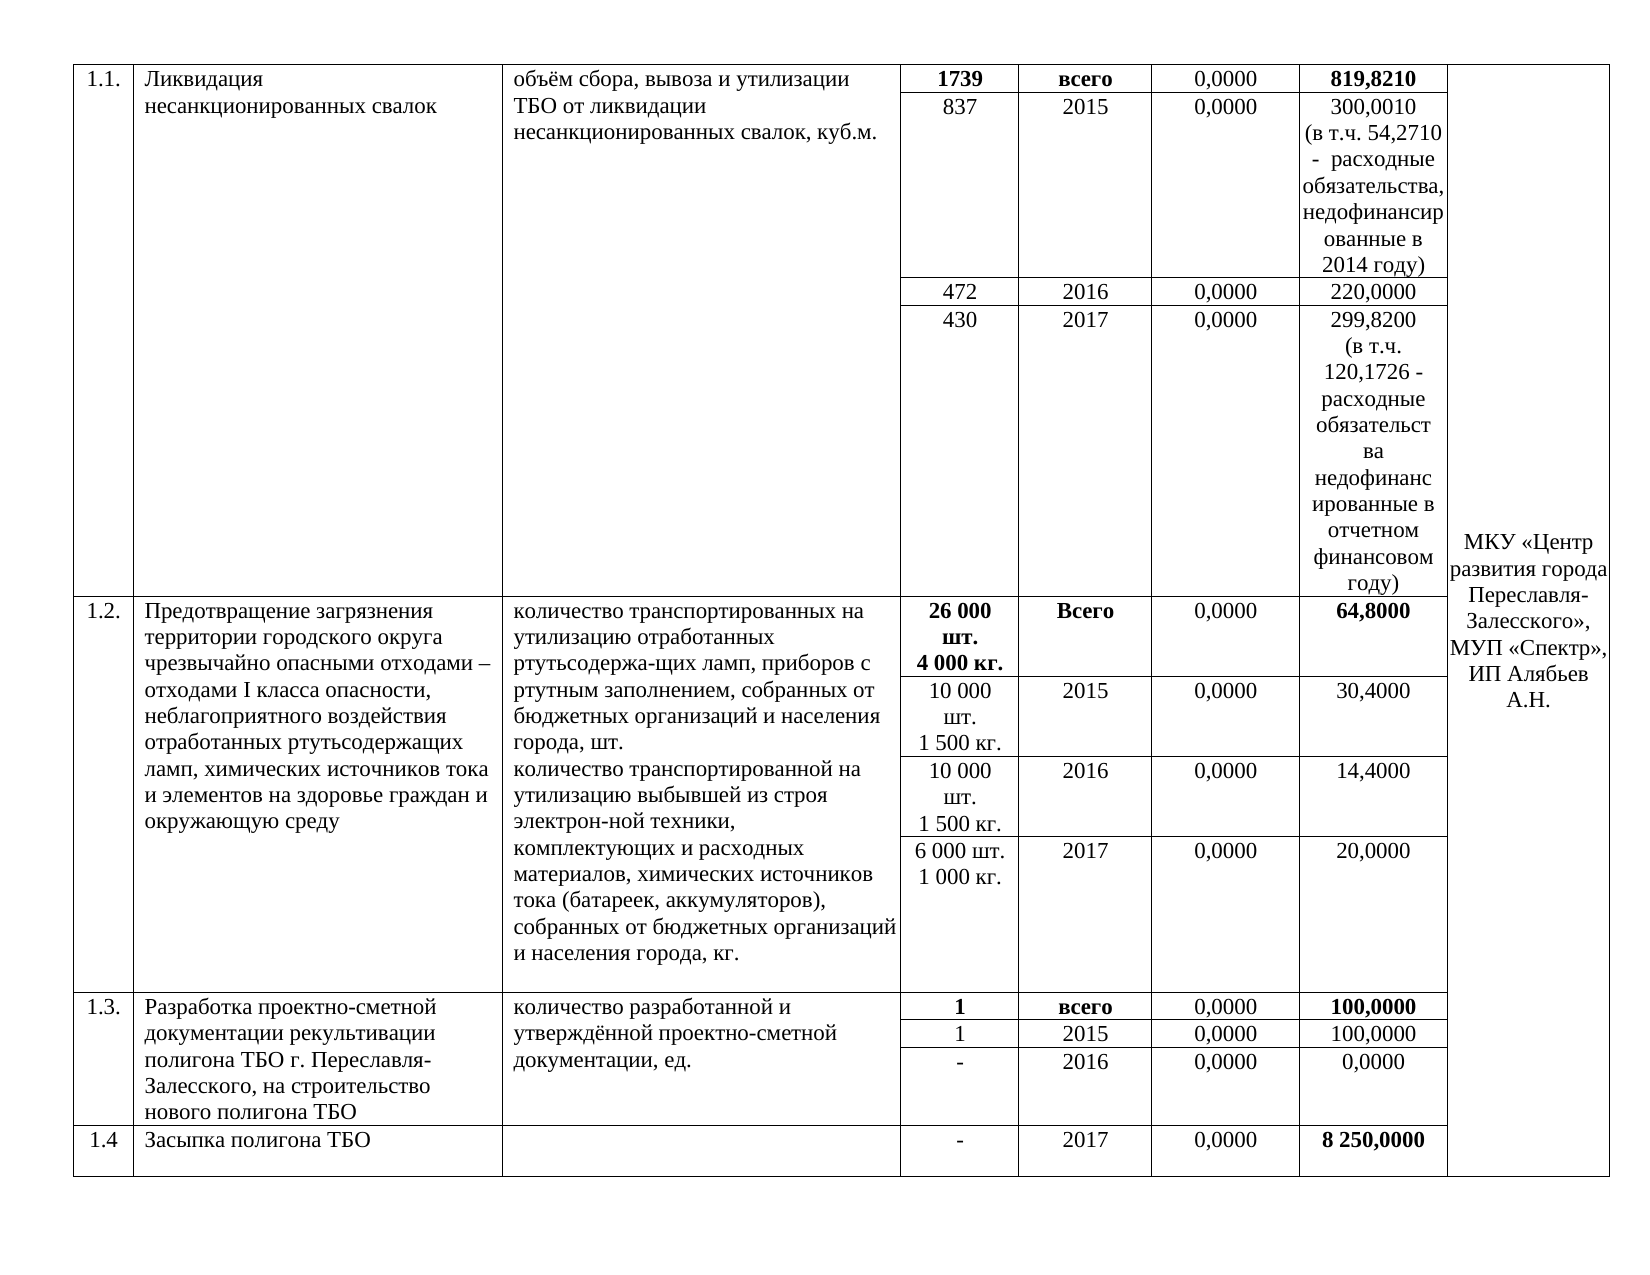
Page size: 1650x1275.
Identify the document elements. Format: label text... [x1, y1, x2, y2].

table_cell 0,0000 [1152, 93, 1299, 277]
table_cell 2015 [1019, 1020, 1151, 1047]
table_cell 1 [901, 1020, 1018, 1047]
table_cell 0,0000 [1152, 1020, 1299, 1047]
table_cell [503, 1126, 900, 1176]
table_cell 0,0000 [1152, 597, 1299, 676]
table_cell 0,0000 [1152, 1048, 1299, 1125]
table_cell 0,0000 [1152, 278, 1299, 305]
table_cell Засыпка полигона ТБО [134, 1126, 502, 1176]
table_cell 100,0000 [1300, 993, 1447, 1019]
table_cell 2017 [1019, 306, 1151, 596]
table_cell всего [1019, 993, 1151, 1019]
table_cell 819,8210 [1300, 65, 1447, 92]
table_cell МКУ «Центр развития города Переславля-Залесского», МУП «Спектр», ИП Алябьев А.Н. [1448, 65, 1609, 1176]
table_cell 0,0000 [1152, 677, 1299, 756]
table_cell 0,0000 [1152, 757, 1299, 836]
table_cell 10 000 шт. 1 500 кг. [901, 757, 1018, 836]
table_cell 10 000 шт. 1 500 кг. [901, 677, 1018, 756]
table_cell 2017 [1019, 1126, 1151, 1176]
table_cell 1.4 [74, 1126, 133, 1176]
table_cell 2016 [1019, 757, 1151, 836]
table_cell 6 000 шт. 1 000 кг. [901, 837, 1018, 992]
table_cell 1.3. [74, 993, 133, 1125]
table_cell количество транспортированных на утилизацию отработанных ртутьсодержа-щих ламп, приборов с ртутным заполнением, собранных от бюджетных организаций и населения города, шт. количество транспортированной на утилизацию выбывшей из строя электрон-ной техники, комплектующих и расходных материалов, химических источников тока (батареек, аккумуляторов), собранных от бюджетных организаций и населения города, кг. [503, 597, 900, 992]
table_cell Разработка проектно-сметной документации рекультивации полигона ТБО г. Переславля-Залесского, на строительство нового полигона ТБО [134, 993, 502, 1125]
table_cell 1.1. [74, 65, 133, 596]
table_cell 0,0000 [1152, 993, 1299, 1019]
table_cell 0,0000 [1300, 1048, 1447, 1125]
table_cell 2015 [1019, 677, 1151, 756]
table_cell 220,0000 [1300, 278, 1447, 305]
table_cell - [901, 1126, 1018, 1176]
table_cell 0,0000 [1152, 65, 1299, 92]
table_cell 8 250,0000 [1300, 1126, 1447, 1176]
table_cell всего [1019, 65, 1151, 92]
table_cell 0,0000 [1152, 306, 1299, 596]
table_cell 430 [901, 306, 1018, 596]
table_cell 2017 [1019, 837, 1151, 992]
table_cell 1739 [901, 65, 1018, 92]
table_cell 1.2. [74, 597, 133, 992]
table_cell 14,4000 [1300, 757, 1447, 836]
table_cell 2016 [1019, 278, 1151, 305]
table_cell 837 [901, 93, 1018, 277]
table_cell 64,8000 [1300, 597, 1447, 676]
table_cell 0,0000 [1152, 837, 1299, 992]
table_cell Всего [1019, 597, 1151, 676]
table_cell количество разработанной и утверждённой проектно-сметной документации, ед. [503, 993, 900, 1125]
table_cell 0,0000 [1152, 1126, 1299, 1176]
table_cell 299,8200 (в т.ч. 120,1726 - расходные обязательства недофинансированные в отчетном финансовом году) [1300, 306, 1447, 596]
table_cell - [901, 1048, 1018, 1125]
table_cell 26 000 шт. 4 000 кг. [901, 597, 1018, 676]
table_cell 20,0000 [1300, 837, 1447, 992]
table_cell 472 [901, 278, 1018, 305]
table_cell Ликвидация несанкционированных свалок [134, 65, 502, 596]
table_cell 30,4000 [1300, 677, 1447, 756]
table_cell 2016 [1019, 1048, 1151, 1125]
table_cell 1 [901, 993, 1018, 1019]
table_cell Предотвращение загрязнения территории городского округа чрезвычайно опасными отходами – отходами I класса опасности, неблагоприятного воздействия отработанных ртутьсодержащих ламп, химических источников тока и элементов на здоровье граждан и окружающую среду [134, 597, 502, 992]
table_cell объём сбора, вывоза и утилизации ТБО от ликвидации несанкционированных свалок, куб.м. [503, 65, 900, 596]
table_cell 2015 [1019, 93, 1151, 277]
table_cell 100,0000 [1300, 1020, 1447, 1047]
table_cell 300,0010 (в т.ч. 54,2710 - расходные обязательства, недофинансированные в 2014 году) [1300, 93, 1447, 277]
